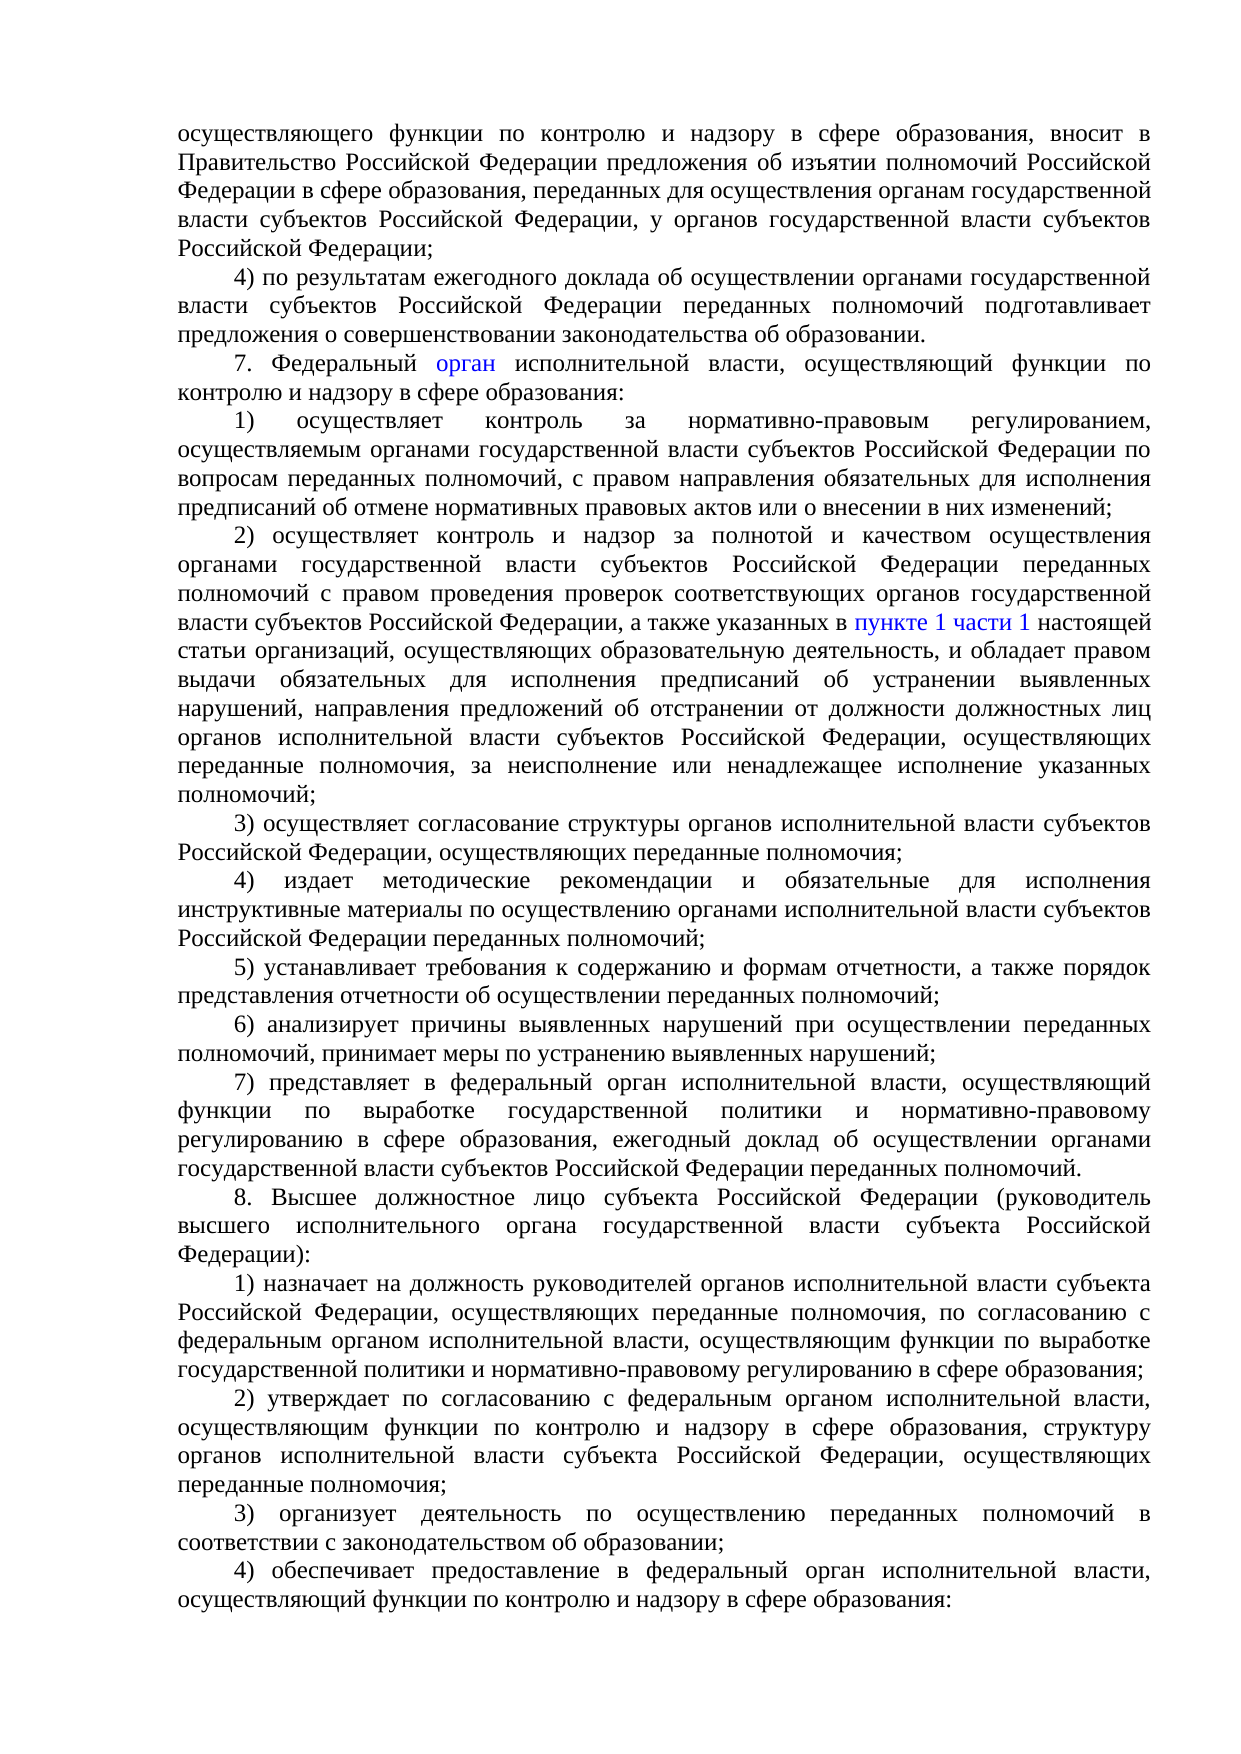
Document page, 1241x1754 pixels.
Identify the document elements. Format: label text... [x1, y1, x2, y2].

text 3) организует деятельность по осуществлению переданных полномочий в соответствии с законодательством об образовании; [177, 1498, 1152, 1556]
text 7) представляет в федеральный орган исполнительной власти, осуществляющий функции по выработке государственной политики и нормативно-правовому регулированию в сфере образования, ежегодный доклад об осуществлении органами государственной власти субъектов Российской Федерации переданных полномочий. [177, 1067, 1152, 1182]
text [177, 118, 1152, 262]
text 7. Федеральный орган исполнительной власти, осуществляющий функции по контролю и надзору в сфере образования: [177, 348, 1152, 406]
text 2) осуществляет контроль и надзор за полнотой и качеством осуществления органами государственной власти субъектов Российской Федерации переданных полномочий с правом проведения проверок соответствующих органов государственной власти субъектов Российской Федерации, а также указанных в пункте 1 части 1 настоящей статьи организаций, осуществляющих образовательную деятельность, и обладает правом выдачи обязательных для исполнения предписаний об устранении выявленных нарушений, направления предложений об отстранении от должности должностных лиц органов исполнительной власти субъектов Российской Федерации, осуществляющих переданные полномочия, за неисполнение или ненадлежащее исполнение указанных полномочий; [177, 521, 1152, 808]
text 4) обеспечивает предоставление в федеральный орган исполнительной власти, осуществляющий функции по контролю и надзору в сфере образования: [177, 1556, 1152, 1613]
text 5) устанавливает требования к содержанию и формам отчетности, а также порядок представления отчетности об осуществлении переданных полномочий; [177, 952, 1152, 1009]
text 1) осуществляет контроль за нормативно-правовым регулированием, осуществляемым органами государственной власти субъектов Российской Федерации по вопросам переданных полномочий, с правом направления обязательных для исполнения предписаний об отмене нормативных правовых актов или о внесении в них изменений; [177, 406, 1152, 521]
text 2) утверждает по согласованию с федеральным органом исполнительной власти, осуществляющим функции по контролю и надзору в сфере образования, структуру органов исполнительной власти субъекта Российской Федерации, осуществляющих переданные полномочия; [177, 1383, 1152, 1498]
text 1) назначает на должность руководителей органов исполнительной власти субъекта Российской Федерации, осуществляющих переданные полномочия, по согласованию с федеральным органом исполнительной власти, осуществляющим функции по выработке государственной политики и нормативно-правовому регулированию в сфере образования; [177, 1268, 1152, 1383]
text 8. Высшее должностное лицо субъекта Российской Федерации (руководитель высшего исполнительного органа государственной власти субъекта Российской Федерации): [177, 1182, 1152, 1268]
text 3) осуществляет согласование структуры органов исполнительной власти субъектов Российской Федерации, осуществляющих переданные полномочия; [177, 808, 1152, 866]
text 4) по результатам ежегодного доклада об осуществлении органами государственной власти субъектов Российской Федерации переданных полномочий подготавливает предложения о совершенствовании законодательства об образовании. [177, 262, 1152, 348]
text 6) анализирует причины выявленных нарушений при осуществлении переданных полномочий, принимает меры по устранению выявленных нарушений; [177, 1009, 1152, 1067]
text 4) издает методические рекомендации и обязательные для исполнения инструктивные материалы по осуществлению органами исполнительной власти субъектов Российской Федерации переданных полномочий; [177, 866, 1152, 952]
